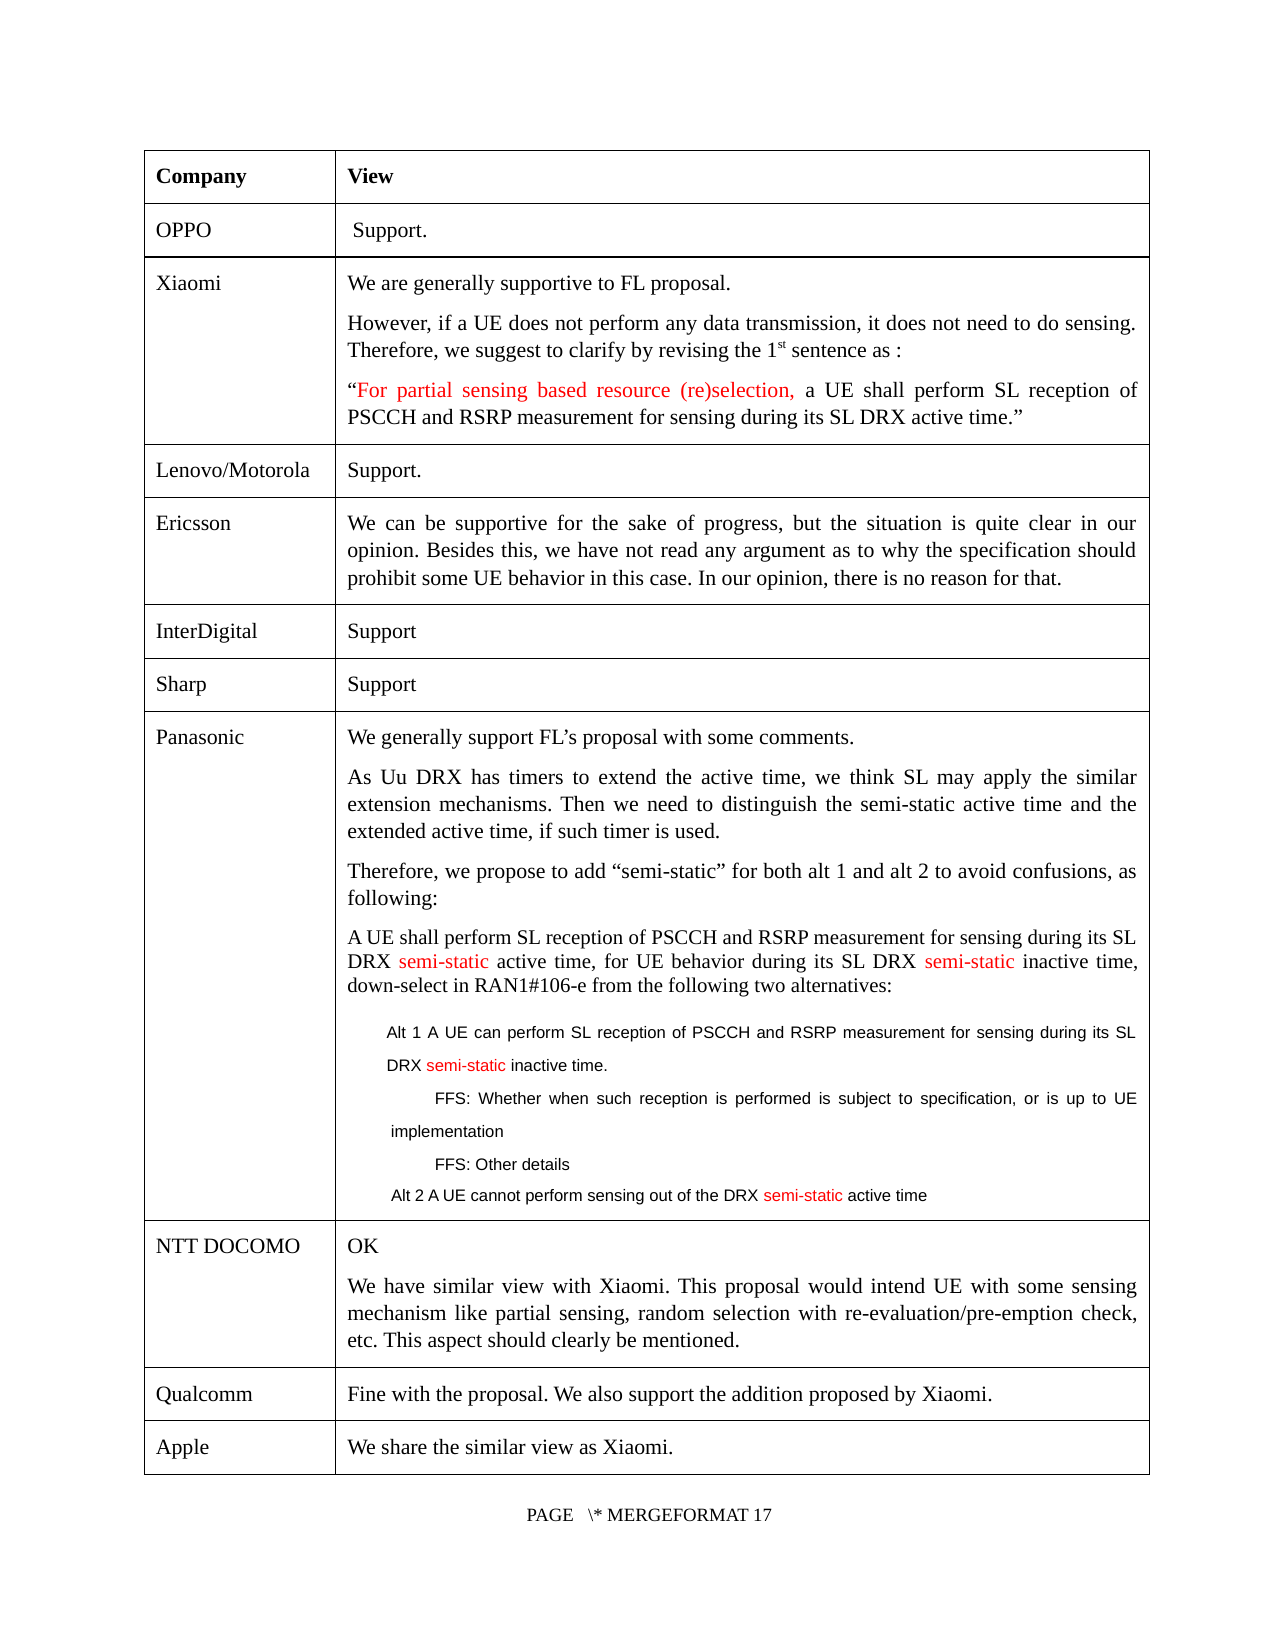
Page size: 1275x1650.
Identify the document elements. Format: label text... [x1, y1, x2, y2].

table_cell Xiaomi [145, 258, 335, 443]
table_cell Support [336, 605, 1149, 657]
table_cell NTT DOCOMO [145, 1221, 335, 1367]
table_cell We can be supportive for the sake of progress, but the situation is quite clear in our opinion. Besides this, we have not read any argument as to why the specification should prohibit some UE behavior in this case. In our opinion, there is no reason for that. [336, 498, 1149, 604]
table_cell Fine with the proposal. We also support the addition proposed by Xiaomi. [336, 1368, 1149, 1420]
table_cell OPPO [145, 204, 335, 256]
table_cell Ericsson [145, 498, 335, 604]
table_header View [336, 151, 1149, 203]
table_cell OK We have similar view with Xiaomi. This proposal would intend UE with some sensing mechanism like partial sensing, random selection with re-evaluation/pre-emption check, etc. This aspect should clearly be mentioned. [336, 1221, 1149, 1367]
table_cell Support [336, 659, 1149, 711]
table_header Company [145, 151, 335, 203]
table_cell We are generally supportive to FL proposal. However, if a UE does not perform any data transmission, it does not need to do sensing. Therefore, we suggest to clarify by revising the 1st sentence as : “For partial sensing based resource (re)selection, a UE shall perform SL reception of PSCCH and RSRP measurement for sensing during its SL DRX active time.” [336, 258, 1149, 443]
table_cell Sharp [145, 659, 335, 711]
table_cell Qualcomm [145, 1368, 335, 1420]
table_cell Lenovo/Motorola [145, 445, 335, 497]
table_cell We generally support FL’s proposal with some comments. As Uu DRX has timers to extend the active time, we think SL may apply the similar extension mechanisms. Then we need to distinguish the semi-static active time and the extended active time, if such timer is used. Therefore, we propose to add “semi-static” for both alt 1 and alt 2 to avoid confusions, as following: A UE shall perform SL reception of PSCCH and RSRP measurement for sensing during its SL DRX semi-static active time, for UE behavior during its SL DRX semi-static inactive time, down-select in RAN1#106-e from the following two alternatives: Alt 1 A UE can perform SL reception of PSCCH and RSRP measurement for sensing during its SL DRX semi-static inactive time. FFS: Whether when such reception is performed is subject to specification, or is up to UE implementation FFS: Other details Alt 2 A UE cannot perform sensing out of the DRX semi-static active time [336, 712, 1149, 1220]
table_cell Panasonic [145, 712, 335, 1220]
table_cell Apple [145, 1421, 335, 1473]
table_cell Support. [336, 445, 1149, 497]
table_cell We share the similar view as Xiaomi. [336, 1421, 1149, 1473]
table_cell Support. [336, 204, 1149, 256]
table_cell InterDigital [145, 605, 335, 657]
